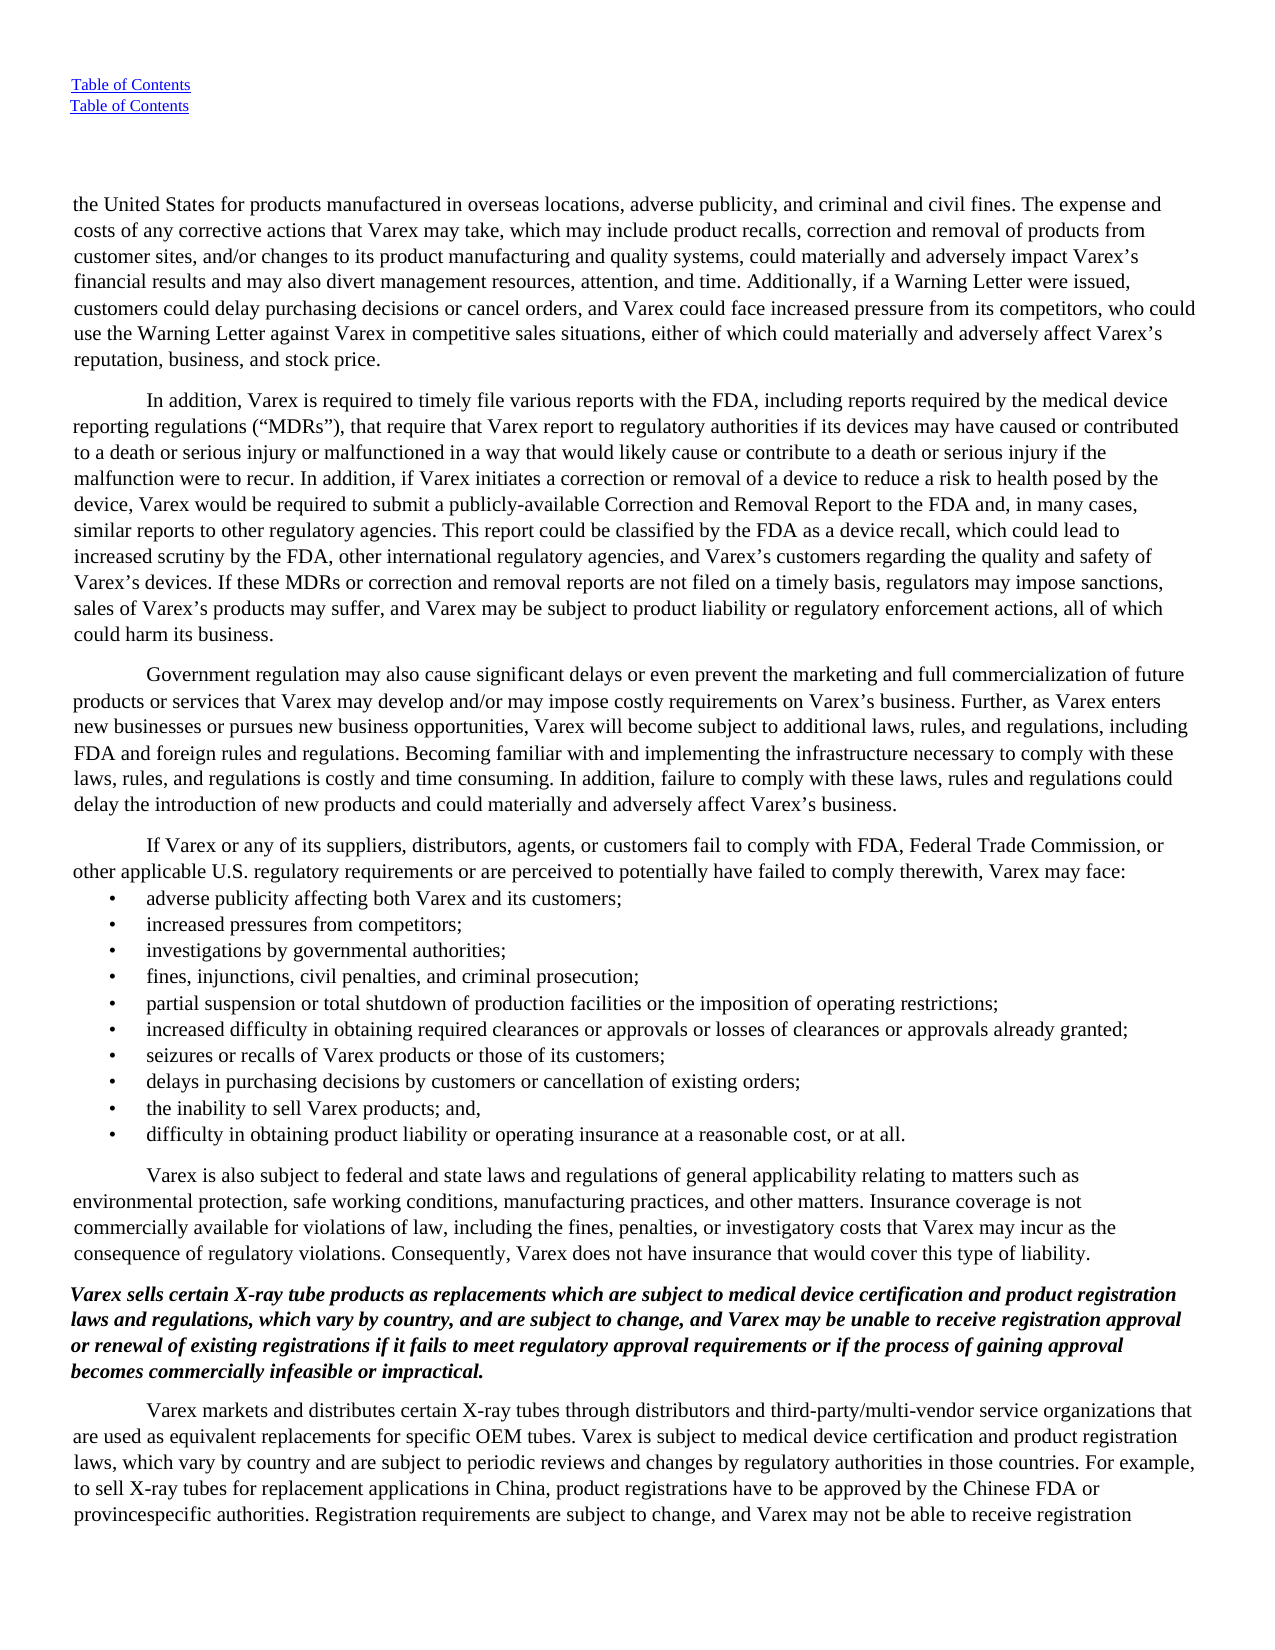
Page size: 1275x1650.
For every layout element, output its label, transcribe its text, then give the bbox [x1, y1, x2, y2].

list partial suspension or total shutdown of production facilities or the imposition of operating restrictions; [108, 990, 1201, 1014]
list investigations by governmental authorities; [108, 938, 1201, 962]
text Varex is also subject to federal and state laws and regulations of general applicability relating to matters such as [146, 1163, 1201, 1187]
text Varex markets and distributes certain X-ray tubes through distributors and third-party/multi-vendor service organizations that [146, 1398, 1201, 1422]
list seizures or recalls of Varex products or those of its customers; [108, 1043, 1201, 1067]
list fines, injunctions, civil penalties, and criminal prosecution; [108, 964, 1201, 988]
text other applicable U.S. regulatory requirements or are perceived to potentially have failed to comply therewith, Varex may face: [73, 859, 1201, 883]
text reporting regulations (“MDRs”), that require that Varex report to regulatory authorities if its devices may have caused or contributed to a death or serious injury or malfunctioned in a way that would likely cause or contribute to a death or serious injury if the malfunction were to recur. In addition, if Varex initiates a correction or removal of a device to reduce a risk to health posed by the device, Varex would be required to submit a publicly-available Correction and Removal Report to the FDA and, in many cases, similar reports to other regulatory agencies. This report could be classified by the FDA as a device recall, which could lead to increased scrutiny by the FDA, other international regulatory agencies, and Varex’s customers regarding the quality and safety of Varex’s devices. If these MDRs or correction and removal reports are not filed on a timely basis, regulators may impose sanctions, sales of Varex’s products may suffer, and Varex may be subject to product liability or regulatory enforcement actions, all of which could harm its business. [73, 414, 1201, 646]
text Table of Contents [69, 96, 1202, 115]
text If Varex or any of its suppliers, distributors, agents, or customers fail to comply with FDA, Federal Trade Commission, or [146, 833, 1201, 857]
list adverse publicity affecting both Varex and its customers; [108, 885, 1201, 909]
text products or services that Varex may develop and/or may impose costly requirements on Varex’s business. Further, as Varex enters new businesses or pursues new business opportunities, Varex will become subject to additional laws, rules, and regulations, including FDA and foreign rules and regulations. Becoming familiar with and implementing the infrastructure necessary to comply with these laws, rules, and regulations is costly and time consuming. In addition, failure to comply with these laws, rules and regulations could delay the introduction of new products and could materially and adversely affect Varex’s business. [73, 688, 1201, 816]
text Varex sells certain X-ray tube products as replacements which are subject to medical device certification and product registration laws and regulations, which vary by country, and are subject to change, and Varex may be unable to receive registration approval or renewal of existing registrations if it fails to meet regulatory approval requirements or if the process of gaining approval becomes commercially infeasible or impractical. [69, 1281, 1198, 1383]
list delays in purchasing decisions by customers or cancellation of existing orders; [108, 1069, 1201, 1093]
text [73, 1424, 1201, 1526]
text environmental protection, safe working conditions, manufacturing practices, and other matters. Insurance coverage is not commercially available for violations of law, including the fines, penalties, or investigatory costs that Varex may incur as the consequence of regulatory violations. Consequently, Varex does not have insurance that would cover this type of liability. [73, 1189, 1201, 1265]
list increased difficulty in obtaining required clearances or approvals or losses of clearances or approvals already granted; [108, 1017, 1201, 1041]
text Government regulation may also cause significant delays or even prevent the marketing and full commercialization of future [146, 662, 1201, 686]
list difficulty in obtaining product liability or operating insurance at a reasonable cost, or at all. [108, 1122, 1201, 1146]
list increased pressures from competitors; [108, 912, 1201, 936]
text the United States for products manufactured in overseas locations, adverse publicity, and criminal and civil fines. The expense and costs of any corrective actions that Varex may take, which may include product recalls, correction and removal of products from customer sites, and/or changes to its product manufacturing and quality systems, could materially and adversely impact Varex’s financial results and may also divert management resources, attention, and time. Additionally, if a Warning Letter were issued, customers could delay purchasing decisions or cancel orders, and Varex could face increased pressure from its competitors, who could use the Warning Letter against Varex in competitive sales situations, either of which could materially and adversely affect Varex’s reputation, business, and stock price. [73, 192, 1201, 371]
text In addition, Varex is required to timely file various reports with the FDA, including reports required by the medical device [146, 388, 1201, 412]
list the inability to sell Varex products; and, [108, 1095, 1201, 1119]
